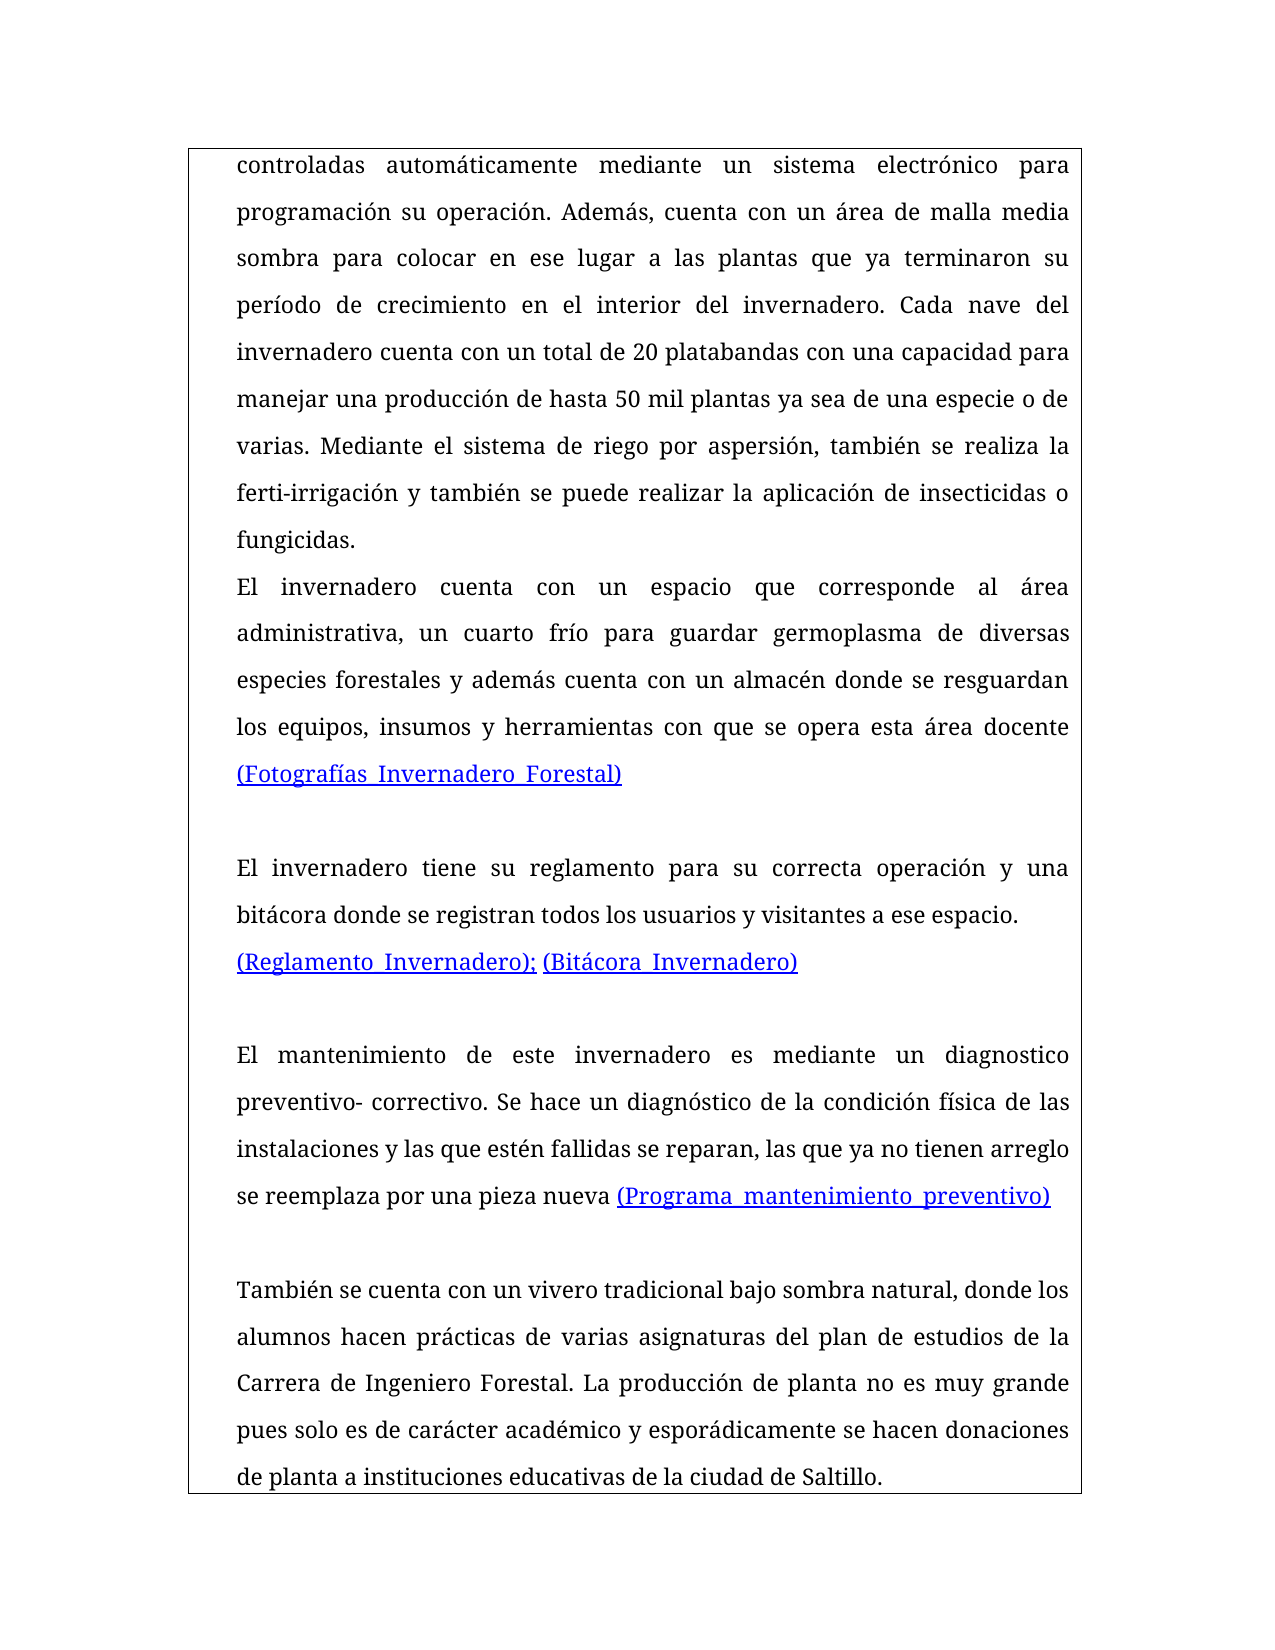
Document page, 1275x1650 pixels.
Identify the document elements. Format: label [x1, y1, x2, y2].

table_cell [189, 149, 1081, 1492]
